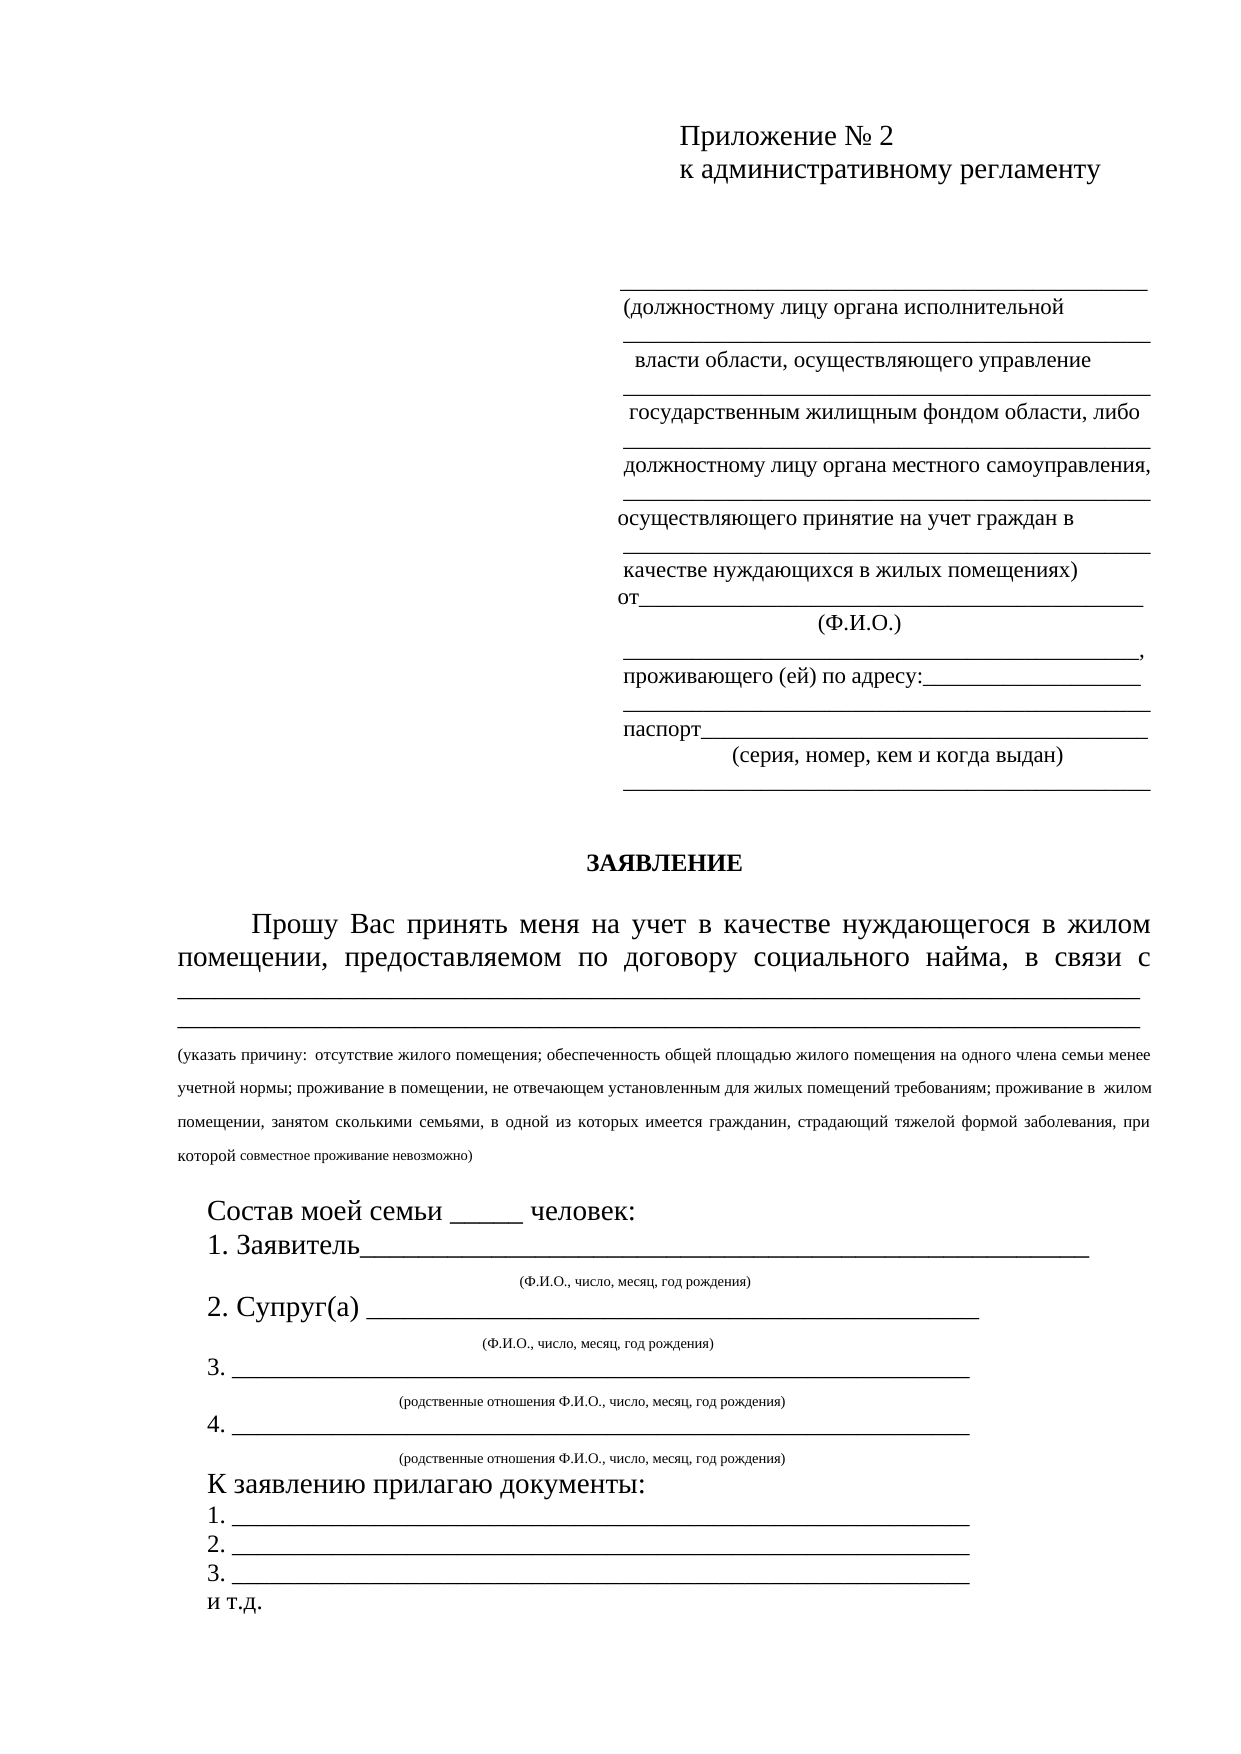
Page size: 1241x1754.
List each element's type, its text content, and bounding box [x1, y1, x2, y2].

text и т.д. [207, 1586, 1152, 1615]
text Приложение № 2 [679, 118, 1152, 152]
text 4. ___________________________________________________________ [207, 1409, 1152, 1438]
text 3. ___________________________________________________________ [207, 1352, 1152, 1380]
text ______________________________________________ [177, 767, 1152, 794]
text проживающего (ей) по адресу:___________________ [177, 662, 1152, 688]
text _____________________________________________, [177, 636, 1152, 662]
text (Ф.И.О.) [177, 609, 1152, 636]
text ______________________________________________ [177, 425, 1152, 451]
text власти области, осуществляющего управление [177, 346, 1152, 372]
text ______________________________________________ [177, 372, 1152, 398]
text (должностному лицу органа исполнительной [177, 293, 1152, 319]
text должностному лицу органа местного самоуправления, [177, 451, 1152, 477]
text ЗАЯВЛЕНИЕ [177, 848, 1152, 877]
text государственным жилищным фондом области, либо [177, 398, 1152, 425]
text 2. Супруг(а) _________________________________________________ [207, 1289, 1152, 1323]
text (Ф.И.О., число, месяц, год рождения) [207, 1261, 1152, 1289]
text (родственные отношения Ф.И.О., число, месяц, год рождения) [207, 1438, 1152, 1467]
text 2. ___________________________________________________________ [207, 1529, 1152, 1558]
text К заявлению прилагаю документы: [207, 1467, 1152, 1500]
text 1. Заявитель__________________________________________________ [207, 1227, 1152, 1261]
text 1. ___________________________________________________________ [207, 1500, 1152, 1529]
text паспорт_______________________________________ [177, 715, 1152, 741]
text ______________________________________________ [472, 267, 1152, 293]
text ______________________________________________ [177, 477, 1152, 504]
text Прошу Вас принять меня на учет в качестве нуждающегося в жилом помещении, предоставляемом по договору социального найма, в связи с _____________________________________________________________________________ _____________________________________________________________________________ (указать причину: отсутствие жилого помещения; обеспеченность общей площадью жилого помещения на одного члена семьи менее учетной нормы; проживание в помещении, не отвечающем установленным для жилых помещений требованиям; проживание в жилом помещении, занятом сколькими семьями, в одной из которых имеется гражданин, страдающий тяжелой формой заболевания, при которой совместное проживание невозможно) [177, 906, 1152, 1165]
text ______________________________________________ [177, 530, 1152, 557]
text (Ф.И.О., число, месяц, год рождения) [207, 1323, 1152, 1352]
text от____________________________________________ [177, 583, 1152, 609]
text Состав моей семьи _____ человек: [207, 1193, 1152, 1227]
text (серия, номер, кем и когда выдан) [177, 741, 1152, 767]
text к административному регламенту [679, 152, 1152, 185]
text осуществляющего принятие на учет граждан в [177, 504, 1152, 530]
text (родственные отношения Ф.И.О., число, месяц, год рождения) [207, 1380, 1152, 1409]
text ______________________________________________ [177, 688, 1152, 715]
text ______________________________________________ [177, 319, 1152, 346]
text 3. ___________________________________________________________ [207, 1558, 1152, 1586]
text качестве нуждающихся в жилых помещениях) [177, 557, 1152, 583]
